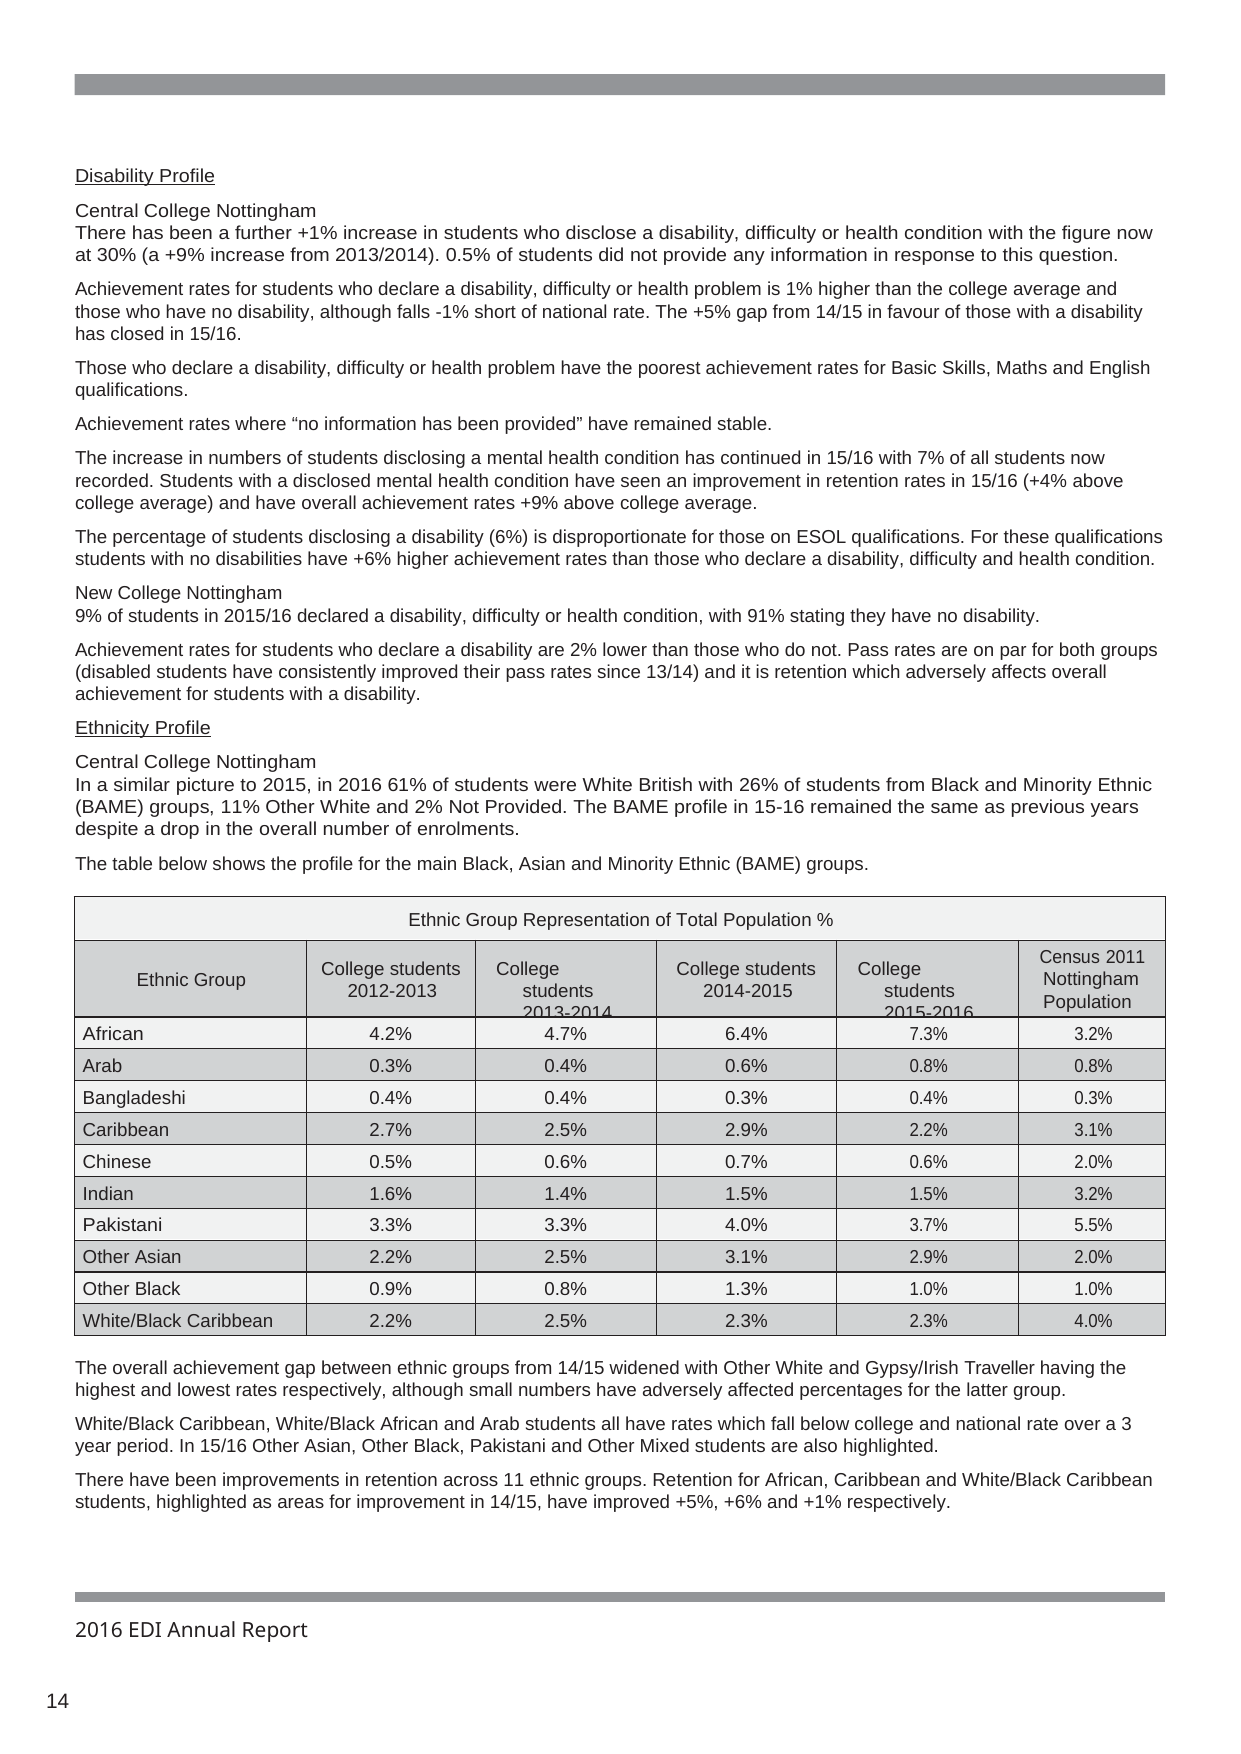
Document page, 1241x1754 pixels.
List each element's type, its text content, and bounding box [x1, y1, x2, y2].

table_cell 1.4% [476, 1177, 656, 1208]
table_cell 2.5% [476, 1241, 656, 1271]
table_cell 0.4% [837, 1081, 1018, 1112]
text There have been improvements in retention across 11 ethnic groups. Retention for African, Caribbean and White/Black Caribbean students, highlighted as areas for improvement in 14/15, have improved +5%, +6% and +1% respectively. [75, 1469, 1154, 1513]
table_cell 3.7% [837, 1209, 1018, 1239]
text The percentage of students disclosing a disability (6%) is disproportionate for those on ESOL qualifications. For these qualifications students with no disabilities have +6% higher achievement rates than those who declare a disability, difficulty and health condition. [75, 526, 1164, 569]
table_cell 2.2% [837, 1113, 1018, 1144]
table_cell 0.3% [1019, 1081, 1165, 1112]
table_cell 0.8% [1019, 1049, 1165, 1080]
table_cell 2.2% [307, 1241, 475, 1271]
table_cell 7.3% [837, 1018, 1018, 1048]
text 14 [46, 1689, 1150, 1713]
table_cell 0.9% [307, 1273, 475, 1303]
text New College Nottingham [75, 582, 1150, 603]
text White/Black Caribbean, White/Black African and Arab students all have rates which fall below college and national rate over a 3 year period. In 15/16 Other Asian, Other Black, Pakistani and Other Mixed students are also highlighted. [75, 1413, 1150, 1456]
text The table below shows the profile for the main Black, Asian and Minority Ethnic (BAME) groups. [75, 852, 1150, 874]
table_cell Ethnic Group [75, 941, 306, 1016]
table_cell Other Black [75, 1273, 306, 1303]
table_cell 2.0% [1019, 1145, 1165, 1176]
table_cell 3.1% [1019, 1113, 1165, 1144]
table_cell 1.0% [1019, 1273, 1165, 1303]
table_cell College students 2013-2014 [476, 941, 656, 1016]
table_cell 0.6% [476, 1145, 656, 1176]
table_cell African [75, 1018, 306, 1048]
table_cell College students 2014-2015 [657, 941, 836, 1016]
table_cell 0.3% [307, 1049, 475, 1080]
table_cell College students 2012-2013 [307, 941, 475, 1016]
table_cell 0.6% [657, 1049, 836, 1080]
table_cell 0.4% [476, 1049, 656, 1080]
table_cell Pakistani [75, 1209, 306, 1239]
table_cell White/Black Caribbean [75, 1304, 306, 1335]
table_cell 3.3% [476, 1209, 656, 1239]
subtitle 2016 EDI Annual Report [75, 1602, 1150, 1644]
table_cell 2.3% [837, 1304, 1018, 1335]
text Achievement rates for students who declare a disability are 2% lower than those who do not. Pass rates are on par for both groups (disabled students have consistently improved their pass rates since 13/14) and it is retention which adversely affects overall achievement for students with a disability. [75, 639, 1159, 704]
table_cell 0.4% [476, 1081, 656, 1112]
table_cell 4.0% [657, 1209, 836, 1239]
table_cell Indian [75, 1177, 306, 1208]
table_cell 3.2% [1019, 1018, 1165, 1048]
table_cell 0.6% [837, 1145, 1018, 1176]
table_cell 6.4% [657, 1018, 836, 1048]
text In a similar picture to 2015, in 2016 61% of students were White British with 26% of students from Black and Minority Ethnic (BAME) groups, 11% Other White and 2% Not Provided. The BAME profile in 15-16 remained the same as previous years despite a drop in the overall number of enrolments. [75, 774, 1171, 840]
table_cell 0.3% [657, 1081, 836, 1112]
table_cell 4.0% [1019, 1304, 1165, 1335]
table_cell Chinese [75, 1145, 306, 1176]
text Achievement rates for students who declare a disability, difficulty or health problem is 1% higher than the college average and those who have no disability, although falls -1% short of national rate. The +5% gap from 14/15 in favour of those with a disability has closed in 15/16. [75, 278, 1150, 344]
text The overall achievement gap between ethnic groups from 14/15 widened with Other White and Gypsy/Irish Traveller having the highest and lowest rates respectively, although small numbers have adversely affected percentages for the latter group. [75, 1356, 1127, 1400]
table_cell 2.9% [657, 1113, 836, 1144]
table_cell 1.5% [657, 1177, 836, 1208]
table_cell 2.3% [657, 1304, 836, 1335]
table_cell Other Asian [75, 1241, 306, 1271]
table_cell 2.5% [476, 1304, 656, 1335]
table_cell 4.7% [476, 1018, 656, 1048]
table_cell 1.5% [837, 1177, 1018, 1208]
table_cell 4.2% [307, 1018, 475, 1048]
table_cell 0.7% [657, 1145, 836, 1176]
table_cell 0.5% [307, 1145, 475, 1176]
table_cell 5.5% [1019, 1209, 1165, 1239]
table_cell 3.3% [307, 1209, 475, 1239]
table_cell 0.4% [307, 1081, 475, 1112]
table_cell 2.9% [837, 1241, 1018, 1271]
text Disability Profile [75, 165, 1150, 187]
table_cell Bangladeshi [75, 1081, 306, 1112]
table_cell 0.8% [476, 1273, 656, 1303]
text 9% of students in 2015/16 declared a disability, difficulty or health condition, with 91% stating they have no disability. [75, 604, 1150, 626]
table_cell 2.7% [307, 1113, 475, 1144]
text Central College Nottingham [75, 751, 1150, 773]
table_cell 0.8% [837, 1049, 1018, 1080]
table_cell 2.2% [307, 1304, 475, 1335]
text There has been a further +1% increase in students who disclose a disability, difficulty or health condition with the figure now at 30% (a +9% increase from 2013/2014). 0.5% of students did not provide any information in response to this question. [75, 222, 1171, 266]
table_cell Arab [75, 1049, 306, 1080]
table_cell 1.3% [657, 1273, 836, 1303]
text Ethnicity Profile [75, 717, 1150, 739]
table_cell 2.0% [1019, 1241, 1165, 1271]
text The increase in numbers of students disclosing a mental health condition has continued in 15/16 with 7% of all students now recorded. Students with a disclosed mental health condition have seen an improvement in retention rates in 15/16 (+4% above college average) and have overall achievement rates +9% above college average. [75, 447, 1150, 513]
text Achievement rates where “no information has been provided” have remained stable. [75, 413, 1150, 434]
table_cell Census 2011 Nottingham Population [1019, 941, 1165, 1016]
table_header Ethnic Group Representation of Total Population % [75, 897, 1165, 939]
table_cell College students 2015-2016 [837, 941, 1018, 1016]
table_cell 1.0% [837, 1273, 1018, 1303]
table_cell 3.2% [1019, 1177, 1165, 1208]
table_cell 3.1% [657, 1241, 836, 1271]
text Those who declare a disability, difficulty or health problem have the poorest achievement rates for Basic Skills, Maths and English qualifications. [75, 357, 1171, 400]
table_cell 1.6% [307, 1177, 475, 1208]
text Central College Nottingham [75, 199, 1150, 221]
table_cell Caribbean [75, 1113, 306, 1144]
table_cell 2.5% [476, 1113, 656, 1144]
